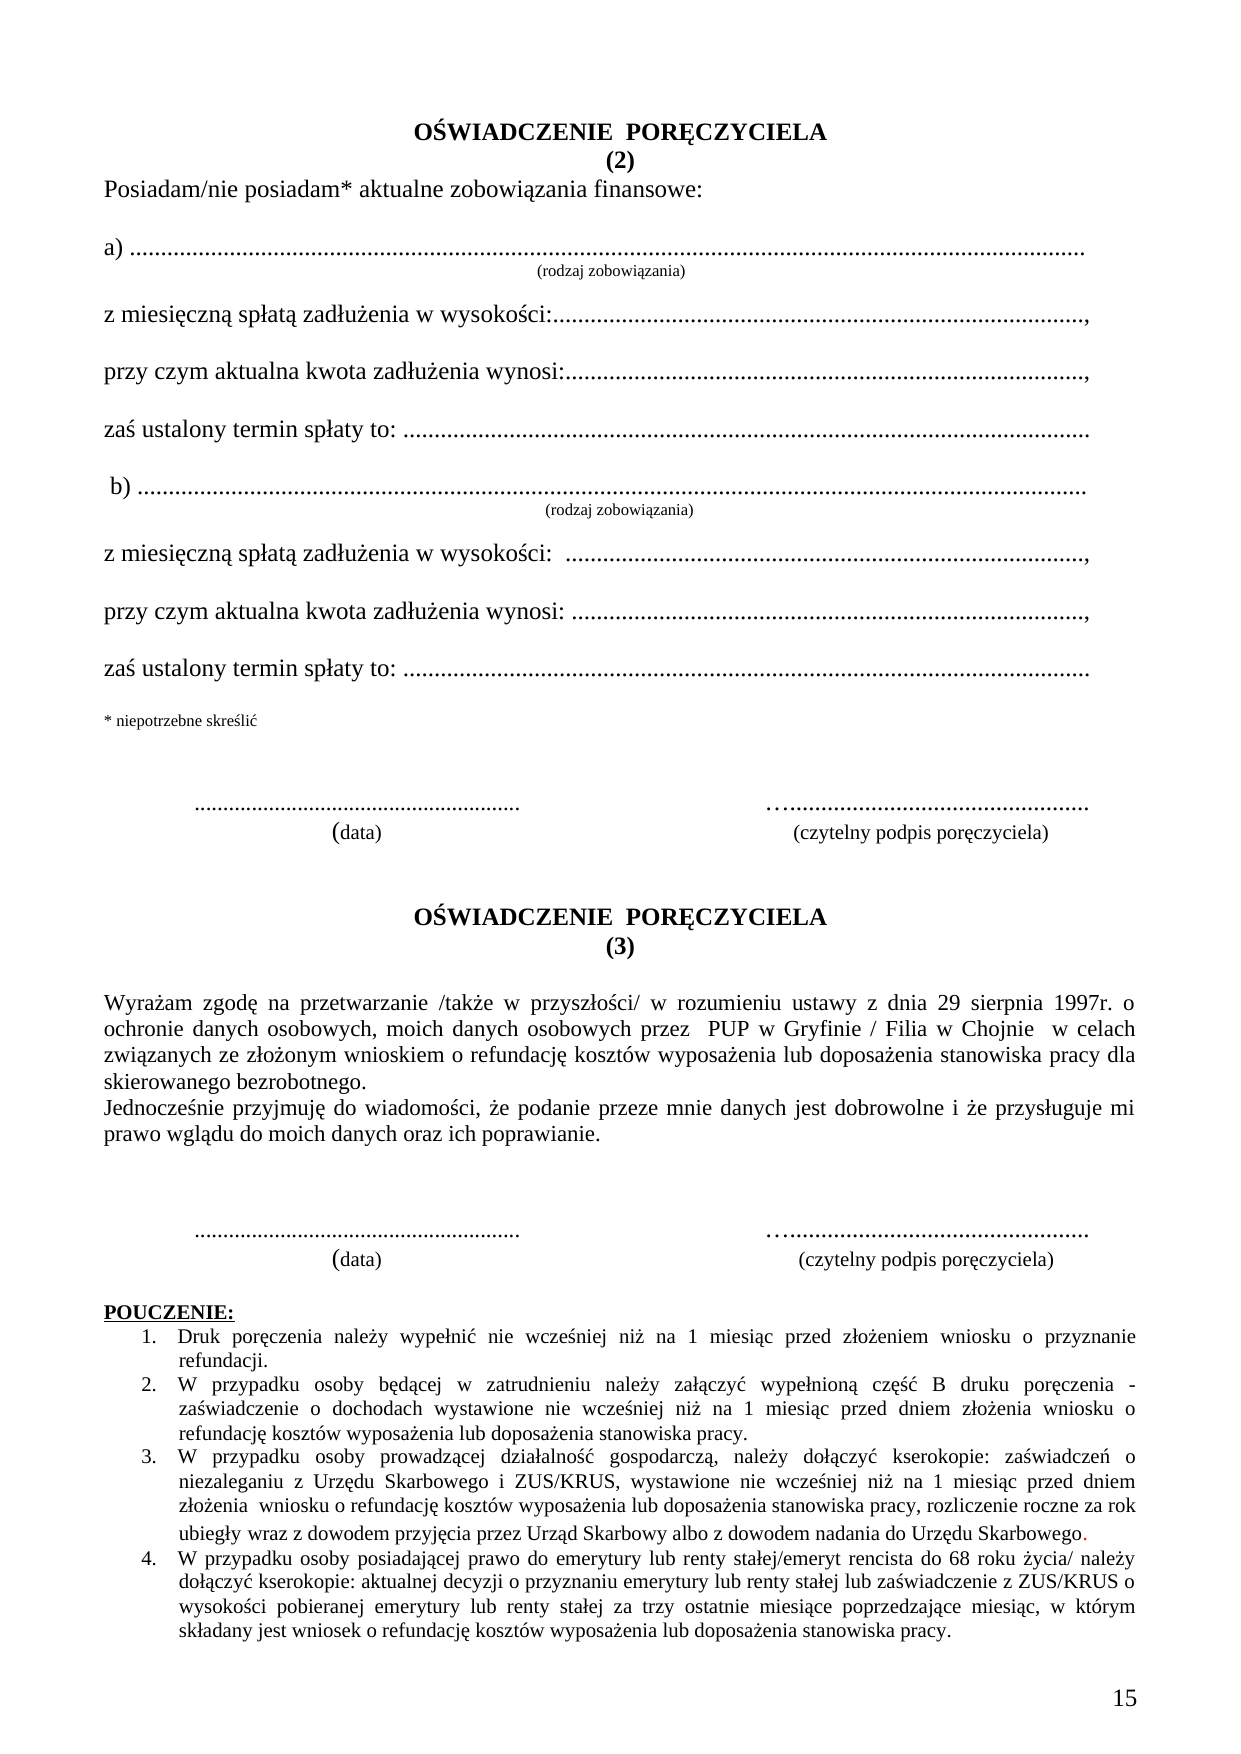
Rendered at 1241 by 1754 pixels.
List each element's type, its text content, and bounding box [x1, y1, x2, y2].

text (rodzaj zobowiązania) [103, 260, 1137, 279]
text * niepotrzebne skreślić [103, 711, 1137, 730]
list W przypadku osoby prowadzącej działalność gospodarczą, należy dołączyć kserokopie: zaświadczeń o niezaleganiu z Urzędu Skarbowego i ZUS/KRUS, wystawione nie wcześniej niż na 1 miesiąc przed dniem złożenia wniosku o refundację kosztów wyposażenia lub doposażenia stanowiska pracy, rozliczenie roczne za rok ubiegły wraz z dowodem przyjęcia przez Urząd Skarbowy albo z dowodem nadania do Urzędu Skarbowego. [141, 1444, 1137, 1545]
text zaś ustalony termin spłaty to: .............................................................................................................. [103, 653, 1137, 682]
text Jednocześnie przyjmuję do wiadomości, że podanie przeze mnie danych jest dobrowolne i że przysługuje mi prawo wglądu do moich danych oraz ich poprawianie. [103, 1094, 1137, 1147]
text (data) (czytelny podpis poręczyciela) [194, 816, 1137, 845]
text OŚWIADCZENIE PORĘCZYCIELA [103, 117, 1137, 145]
text OŚWIADCZENIE PORĘCZYCIELA [103, 902, 1137, 931]
text b) ........................................................................................................................................................ [103, 471, 1137, 500]
text a) ......................................................................................................................................................... [103, 232, 1137, 260]
text POUCZENIE: [103, 1300, 1137, 1324]
text Wyrażam zgodę na przetwarzanie /także w przyszłości/ w rozumieniu ustawy z dnia 29 sierpnia 1997r. o ochronie danych osobowych, moich danych osobowych przez PUP w Gryfinie / Filia w Chojnie w celach związanych ze złożonym wnioskiem o refundację kosztów wyposażenia lub doposażenia stanowiska pracy dla skierowanego bezrobotnego. [103, 989, 1137, 1094]
text z miesięczną spłatą zadłużenia w wysokości: ..................................................................................., [103, 538, 1137, 567]
text (data) (czytelny podpis poręczyciela) [194, 1243, 1137, 1271]
text z miesięczną spłatą zadłużenia w wysokości:....................................................................................., [103, 299, 1137, 327]
text ......................................................... …................................................ [194, 787, 1137, 816]
text przy czym aktualna kwota zadłużenia wynosi: .................................................................................., [103, 596, 1137, 624]
list W przypadku osoby posiadającej prawo do emerytury lub renty stałej/emeryt rencista do 68 roku życia/ należy dołączyć kserokopie: aktualnej decyzji o przyznaniu emerytury lub renty stałej lub zaświadczenie z ZUS/KRUS o wysokości pobieranej emerytury lub renty stałej za trzy ostatnie miesiące poprzedzające miesiąc, w którym składany jest wniosek o refundację kosztów wyposażenia lub doposażenia stanowiska pracy. [141, 1545, 1137, 1642]
text przy czym aktualna kwota zadłużenia wynosi:..................................................................................., [103, 356, 1137, 385]
subtitle (2) [103, 145, 1137, 174]
list W przypadku osoby będącej w zatrudnieniu należy załączyć wypełnioną część B druku poręczenia - zaświadczenie o dochodach wystawione nie wcześniej niż na 1 miesiąc przed dniem złożenia wniosku o refundację kosztów wyposażenia lub doposażenia stanowiska pracy. [141, 1372, 1137, 1444]
text Posiadam/nie posiadam* aktualne zobowiązania finansowe: [103, 174, 1137, 203]
list Druk poręczenia należy wypełnić nie wcześniej niż na 1 miesiąc przed złożeniem wniosku o przyznanie refundacji. [141, 1324, 1137, 1372]
text zaś ustalony termin spłaty to: .............................................................................................................. [103, 414, 1137, 442]
text (rodzaj zobowiązania) [103, 500, 1137, 519]
subtitle (3) [103, 931, 1137, 960]
text ......................................................... …................................................ [194, 1214, 1137, 1243]
